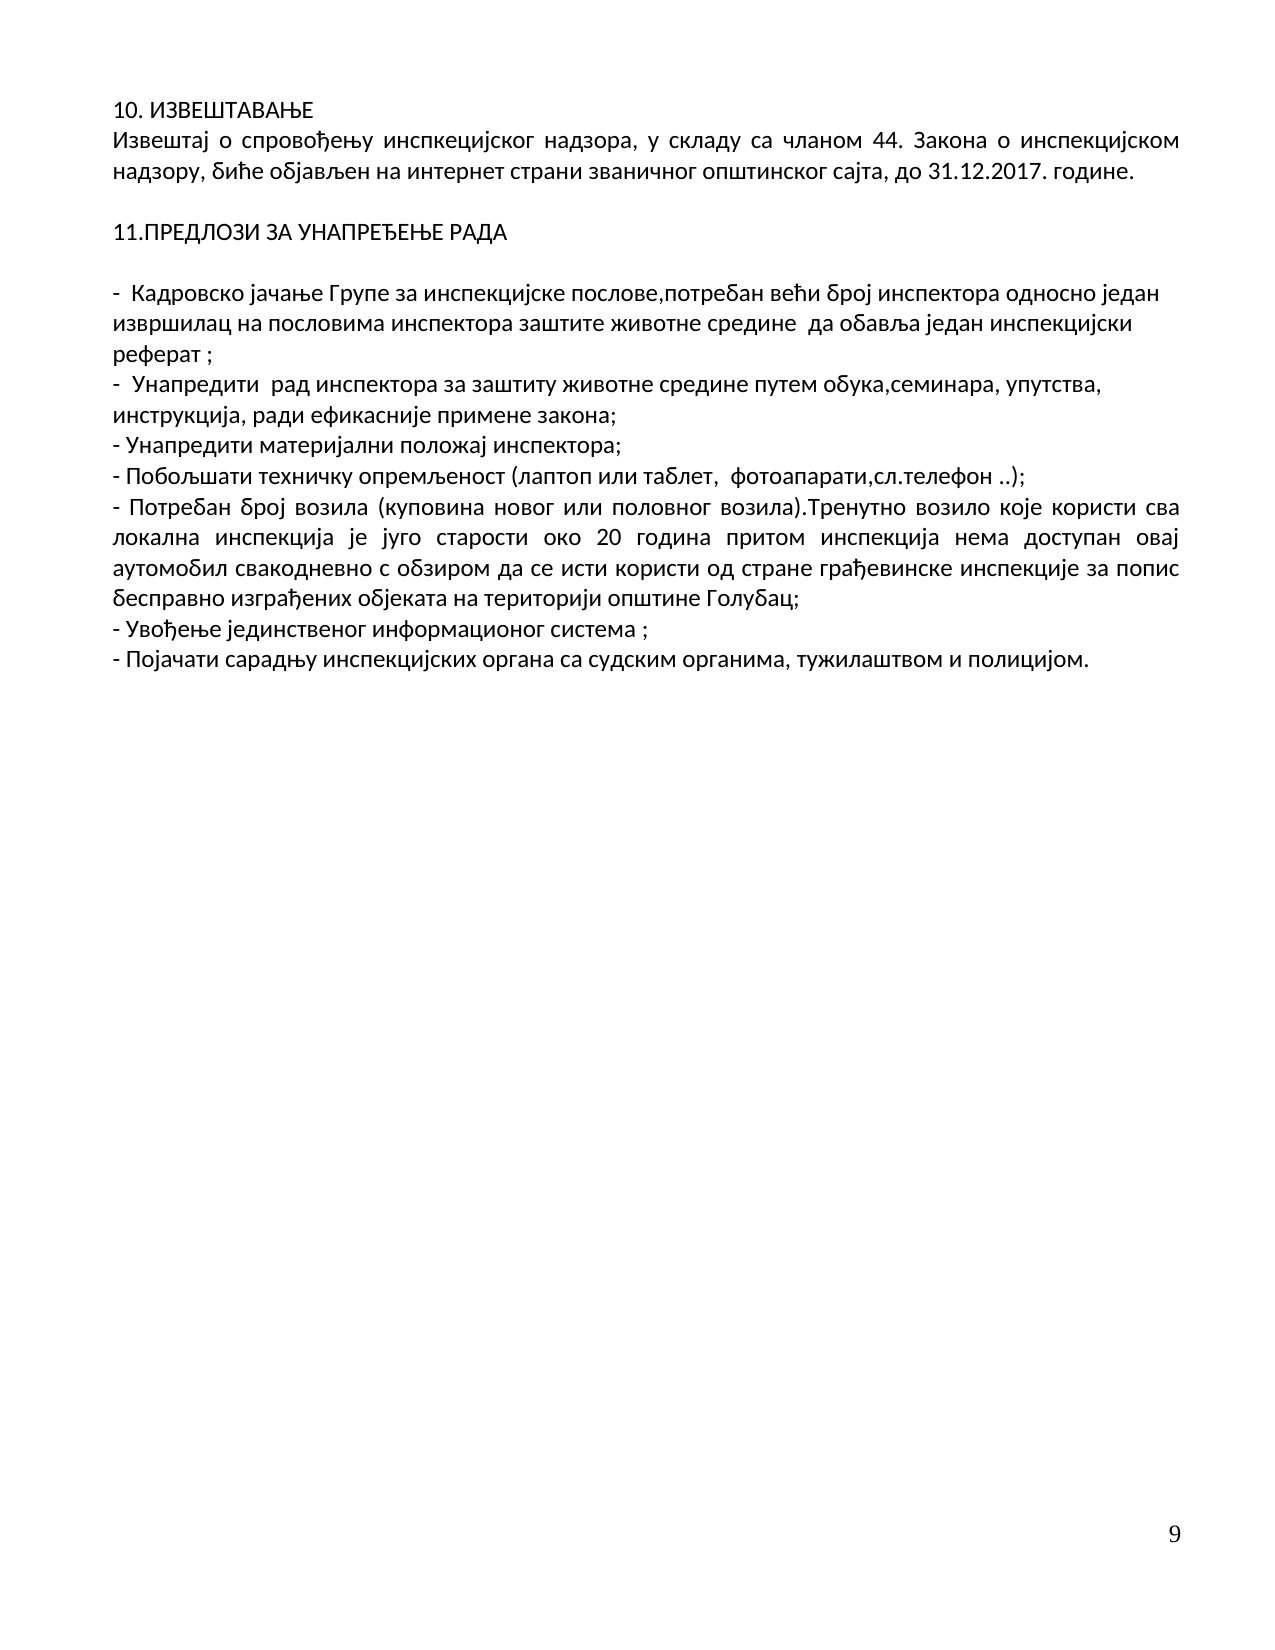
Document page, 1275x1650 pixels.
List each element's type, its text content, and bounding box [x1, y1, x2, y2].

text - Увођење јединственог информационог система ; [112, 613, 1181, 643]
text - Појачати сарадњу инспекцијских органа са судским органима, тужилаштвом и полицијом. [112, 643, 1181, 674]
text - Потребан број возила (куповина новог или половног возила).Тренутно возило које користи сва локална инспекција је југо старости око 20 година притом инспекција нема доступан овај аутомобил свакодневно с обзиром да се исти користи од стране грађевинске инспекције за попис бесправно изграђених објеката на територији општине Голубац; [112, 491, 1181, 613]
text Извештај о спровођењу инспкецијског надзора, у складу са чланом 44. Закона о инспекцијском надзору, биће објављен на интернет страни званичног општинског сајта, до 31.12.2017. године. [112, 124, 1181, 186]
text 11.ПРЕДЛОЗИ ЗА УНАПРЕЂЕЊЕ РАДА [112, 216, 1181, 247]
text - Унапредити рад инспектора за заштиту животне средине путем обука,семинара, упутства, инструкција, ради ефикасније примене закона; [112, 369, 1181, 430]
text - Унапредити материјални положај инспектора; [112, 430, 1181, 460]
text 10. ИЗВЕШТАВАЊЕ [112, 94, 1181, 124]
text - Кадровско јачање Групе за инспекцијске послове,потребан већи број инспектора односно један извршилац на пословима инспектора заштите животне средине да обавља један инспекцијски реферат ; [112, 277, 1181, 369]
text - Побољшати техничку опремљеност (лаптоп или таблет, фотоапарати,сл.телефон ..); [112, 460, 1181, 491]
